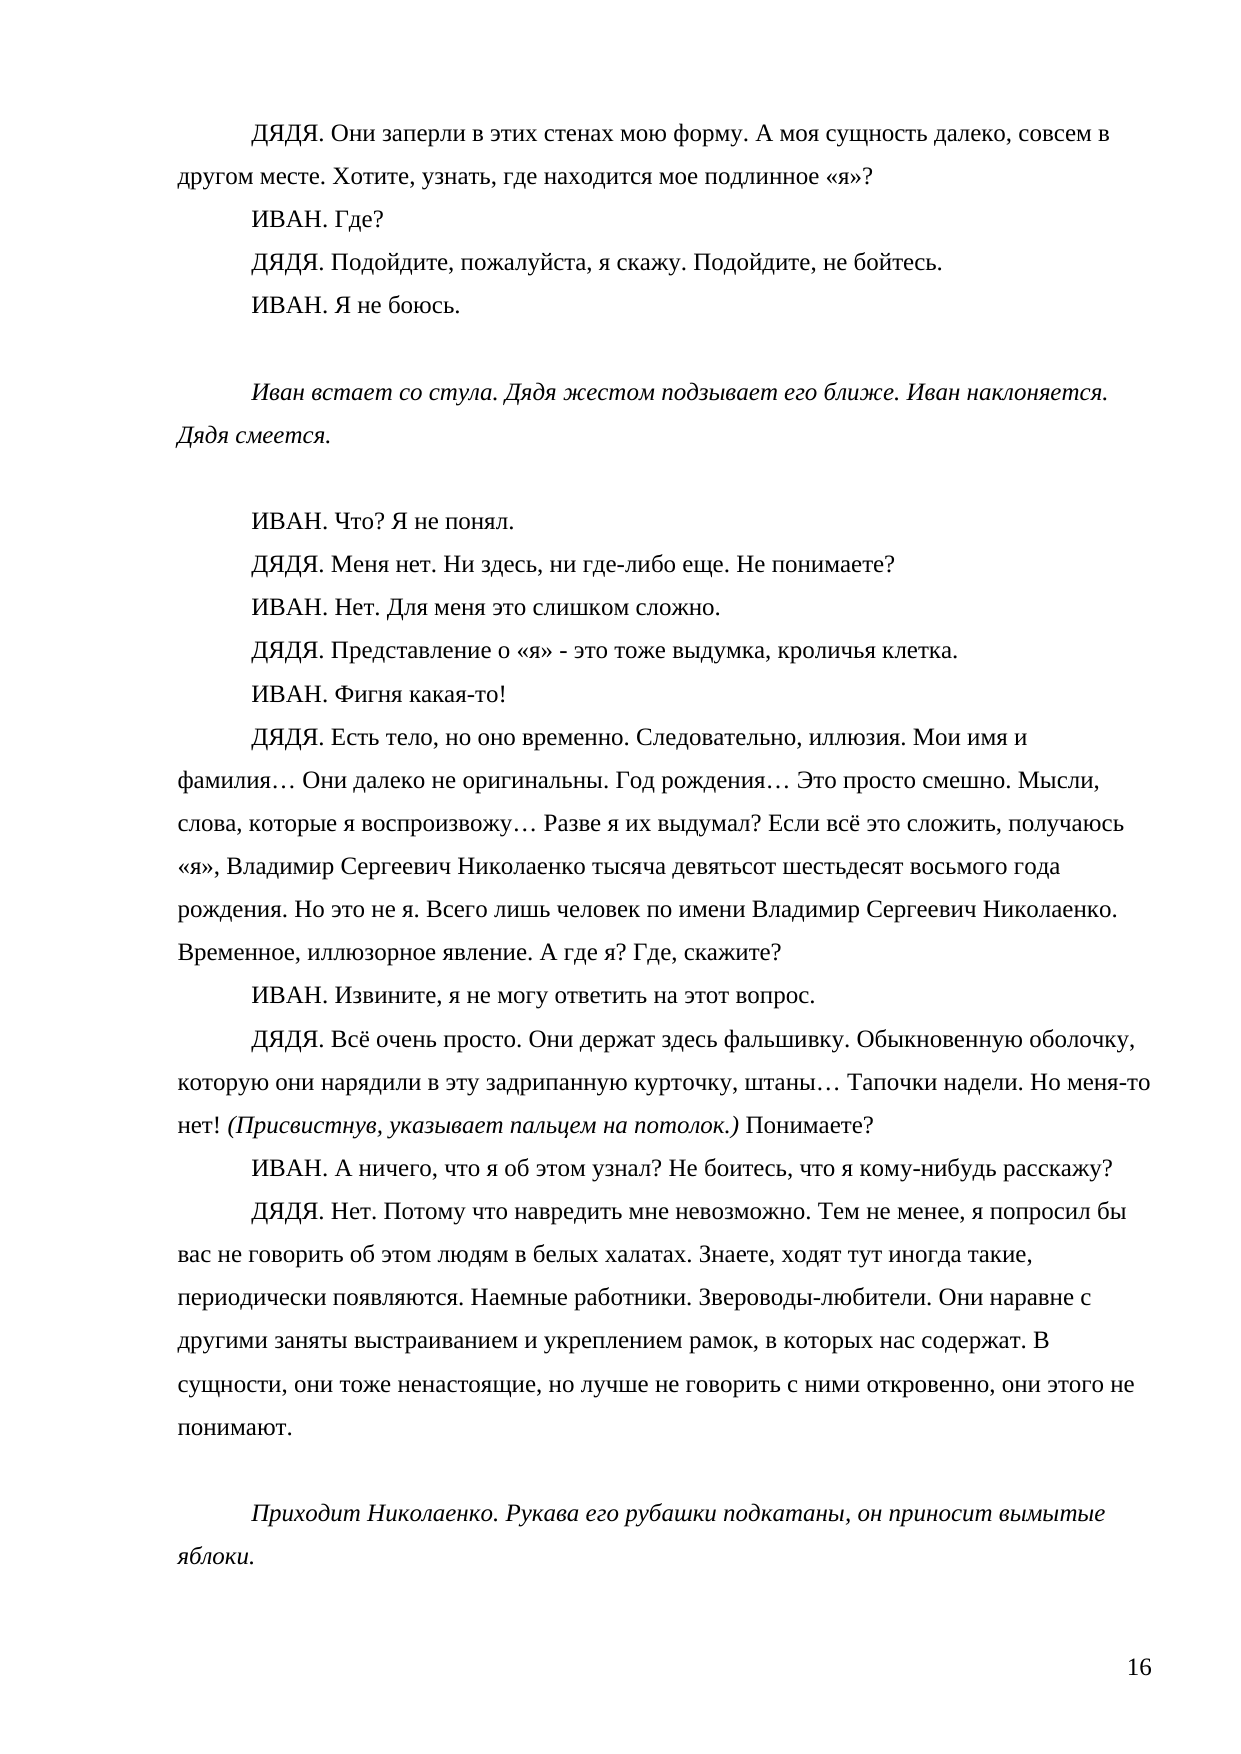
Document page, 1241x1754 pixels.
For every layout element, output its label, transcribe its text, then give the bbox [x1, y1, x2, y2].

text ИВАН. Что? Я не понял. [177, 506, 1152, 535]
text ДЯДЯ. Они заперли в этих стенах мою форму. А моя сущность далеко, совсем в другом месте. Хотите, узнать, где находится мое подлинное «я»? [177, 118, 1152, 190]
text ДЯДЯ. Представление о «я» - это тоже выдумка, кроличья клетка. [177, 636, 1152, 664]
text Иван встает со стула. Дядя жестом подзывает его ближе. Иван наклоняется. Дядя смеется. [177, 377, 1152, 449]
text ДЯДЯ. Есть тело, но оно временно. Следовательно, иллюзия. Мои имя и фамилия… Они далеко не оригинальны. Год рождения… Это просто смешно. Мысли, слова, которые я воспроизвожу… Разве я их выдумал? Если всё это сложить, получаюсь «я», Владимир Сергеевич Николаенко тысяча девятьсот шестьдесят восьмого года рождения. Но это не я. Всего лишь человек по имени Владимир Сергеевич Николаенко. Временное, иллюзорное явление. А где я? Где, скажите? [177, 722, 1152, 966]
text ДЯДЯ. Нет. Потому что навредить мне невозможно. Тем не менее, я попросил бы вас не говорить об этом людям в белых халатах. Знаете, ходят тут иногда такие, периодически появляются. Наемные работники. Звероводы-любители. Они наравне с другими заняты выстраиванием и укреплением рамок, в которых нас содержат. В сущности, они тоже ненастоящие, но лучше не говорить с ними откровенно, они этого не понимают. [177, 1196, 1152, 1441]
text ИВАН. Нет. Для меня это слишком сложно. [177, 592, 1152, 621]
text Приходит Николаенко. Рукава его рубашки подкатаны, он приносит вымытые яблоки. [177, 1498, 1152, 1570]
text ИВАН. А ничего, что я об этом узнал? Не боитесь, что я кому-нибудь расскажу? [177, 1153, 1152, 1182]
text ИВАН. Я не боюсь. [177, 291, 1152, 319]
text ДЯДЯ. Подойдите, пожалуйста, я скажу. Подойдите, не бойтесь. [177, 247, 1152, 276]
text ИВАН. Фигня какая-то! [177, 679, 1152, 707]
text ДЯДЯ. Всё очень просто. Они держат здесь фальшивку. Обыкновенную оболочку, которую они нарядили в эту задрипанную курточку, штаны… Тапочки надели. Но меня-то нет! (Присвистнув, указывает пальцем на потолок.) Понимаете? [177, 1024, 1152, 1139]
text ИВАН. Где? [177, 204, 1152, 233]
text ДЯДЯ. Меня нет. Ни здесь, ни где-либо еще. Не понимаете? [177, 549, 1152, 578]
text ИВАН. Извините, я не могу ответить на этот вопрос. [177, 981, 1152, 1009]
